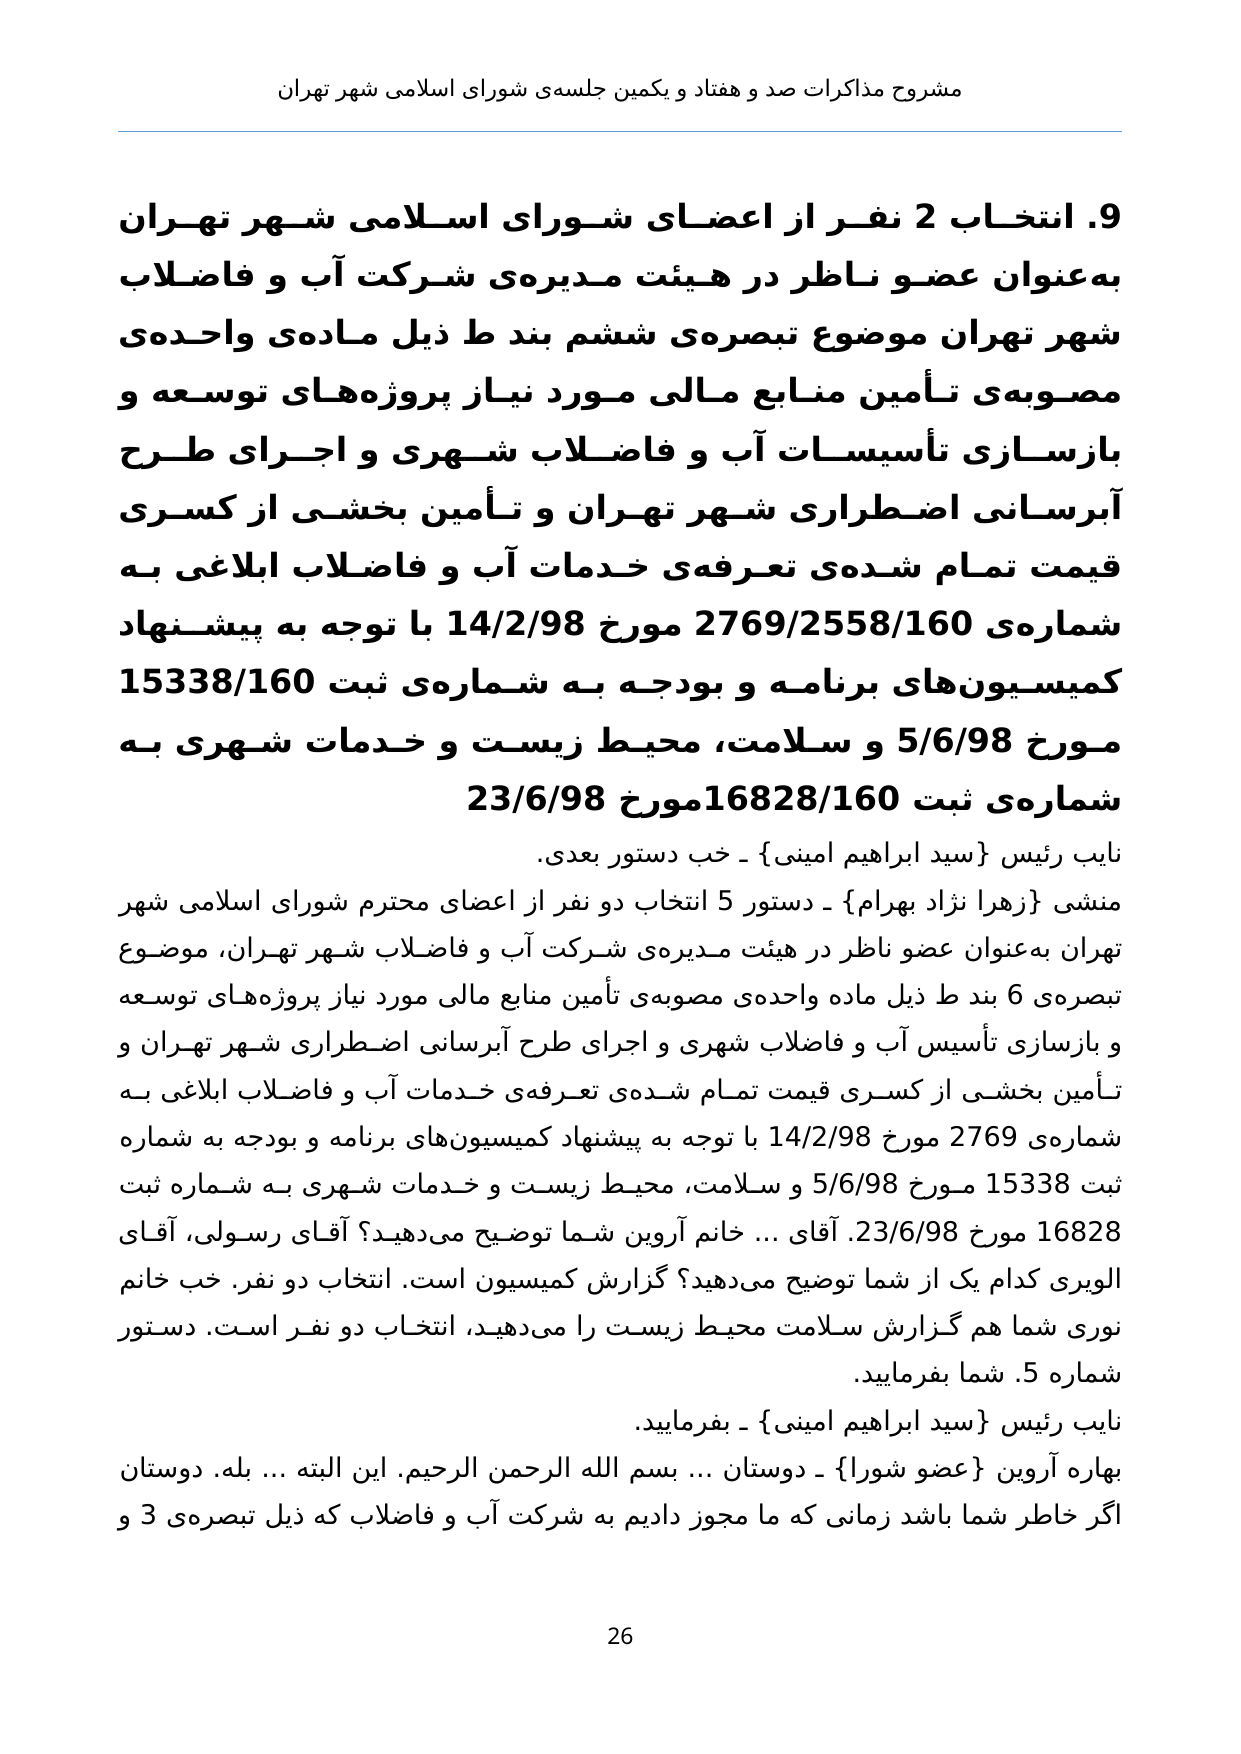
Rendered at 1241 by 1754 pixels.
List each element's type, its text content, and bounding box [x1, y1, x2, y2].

text نایب رئیس {سید ابراهیم امینی} ـ بفرمایید. [118, 1405, 1122, 1437]
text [118, 1452, 1122, 1531]
text منشی {زهرا نژاد بهرام} ـ دستور 5 انتخاب دو نفر از اعضای محترم شورای اسلامی شهر تهران به‌عنوان عضو ناظر در هیئت مدیره‌ی شرکت آب و فاضلاب شهر تهران، موضوع تبصره‌ی 6 بند ط ذیل ماده‌ واحده‌ی مصوبه‌ی تأمین منابع مالی مورد نیاز پروژه‌های توسعه و بازسازی تأسیس آب و فاضلاب شهری و اجرای طرح آبرسانی اضطراری شهر تهران و تأمین بخشی از کسری قیمت تمام شده‌ی تعرفه‌ی خدمات آب و فاضلاب ابلاغی به شماره‌ی 2769 مورخ 14/2/98 با توجه به پیشنهاد کمیسیون‌های برنامه و بودجه به شماره ثبت 15338 مورخ 5/6/98 و سلامت، محیط زیست و خدمات شهری به شماره ثبت 16828 مورخ 23/6/98. آقای ... خانم آروین شما توضیح می‌دهید؟ آقای رسولی، آقای الویری کدام ‌یک از شما توضیح می‌دهید؟ گزارش کمیسیون است. انتخاب دو نفر. خب خانم نوری شما هم گزارش سلامت محیط زیست را می‌دهید، انتخاب دو نفر است. دستور شماره 5. شما بفرمایید. [118, 885, 1122, 1389]
text نایب رئیس {سید ابراهیم امینی} ـ خب دستور بعدی. [118, 838, 1122, 869]
subtitle 9. انتخاب 2 نفر از اعضای شورای اسلامی شهر تهران به‌عنوان عضو ناظر در هیئت مدیره‌ی شرکت آب و فاضلاب شهر تهران موضوع تبصره‌ی ششم بند ط ذیل ماده‌‌ی واحده‌ی مصوبه‌ی تأمین منابع مالی مورد نیاز پروژه‌های توسعه و بازسازی تأسیسات آب و فاضلاب شهری و اجرای طرح آبرسانی اضطراری شهر تهران و تأمین بخشی از کسری قیمت تمام شده‌ی تعرفه‌ی خدمات آب و فاضلاب ابلاغی به شماره‌ی 2769/2558/160 مورخ 14/2/98 با توجه به پیشنهاد کمیسیون‌های برنامه و بودجه به شماره‌ی ثبت 15338/160 مورخ 5/6/98 و سلامت، محیط زیست و خدمات شهری به شماره‌ی ثبت 16828/160مورخ 23/6/98 [118, 197, 1122, 818]
